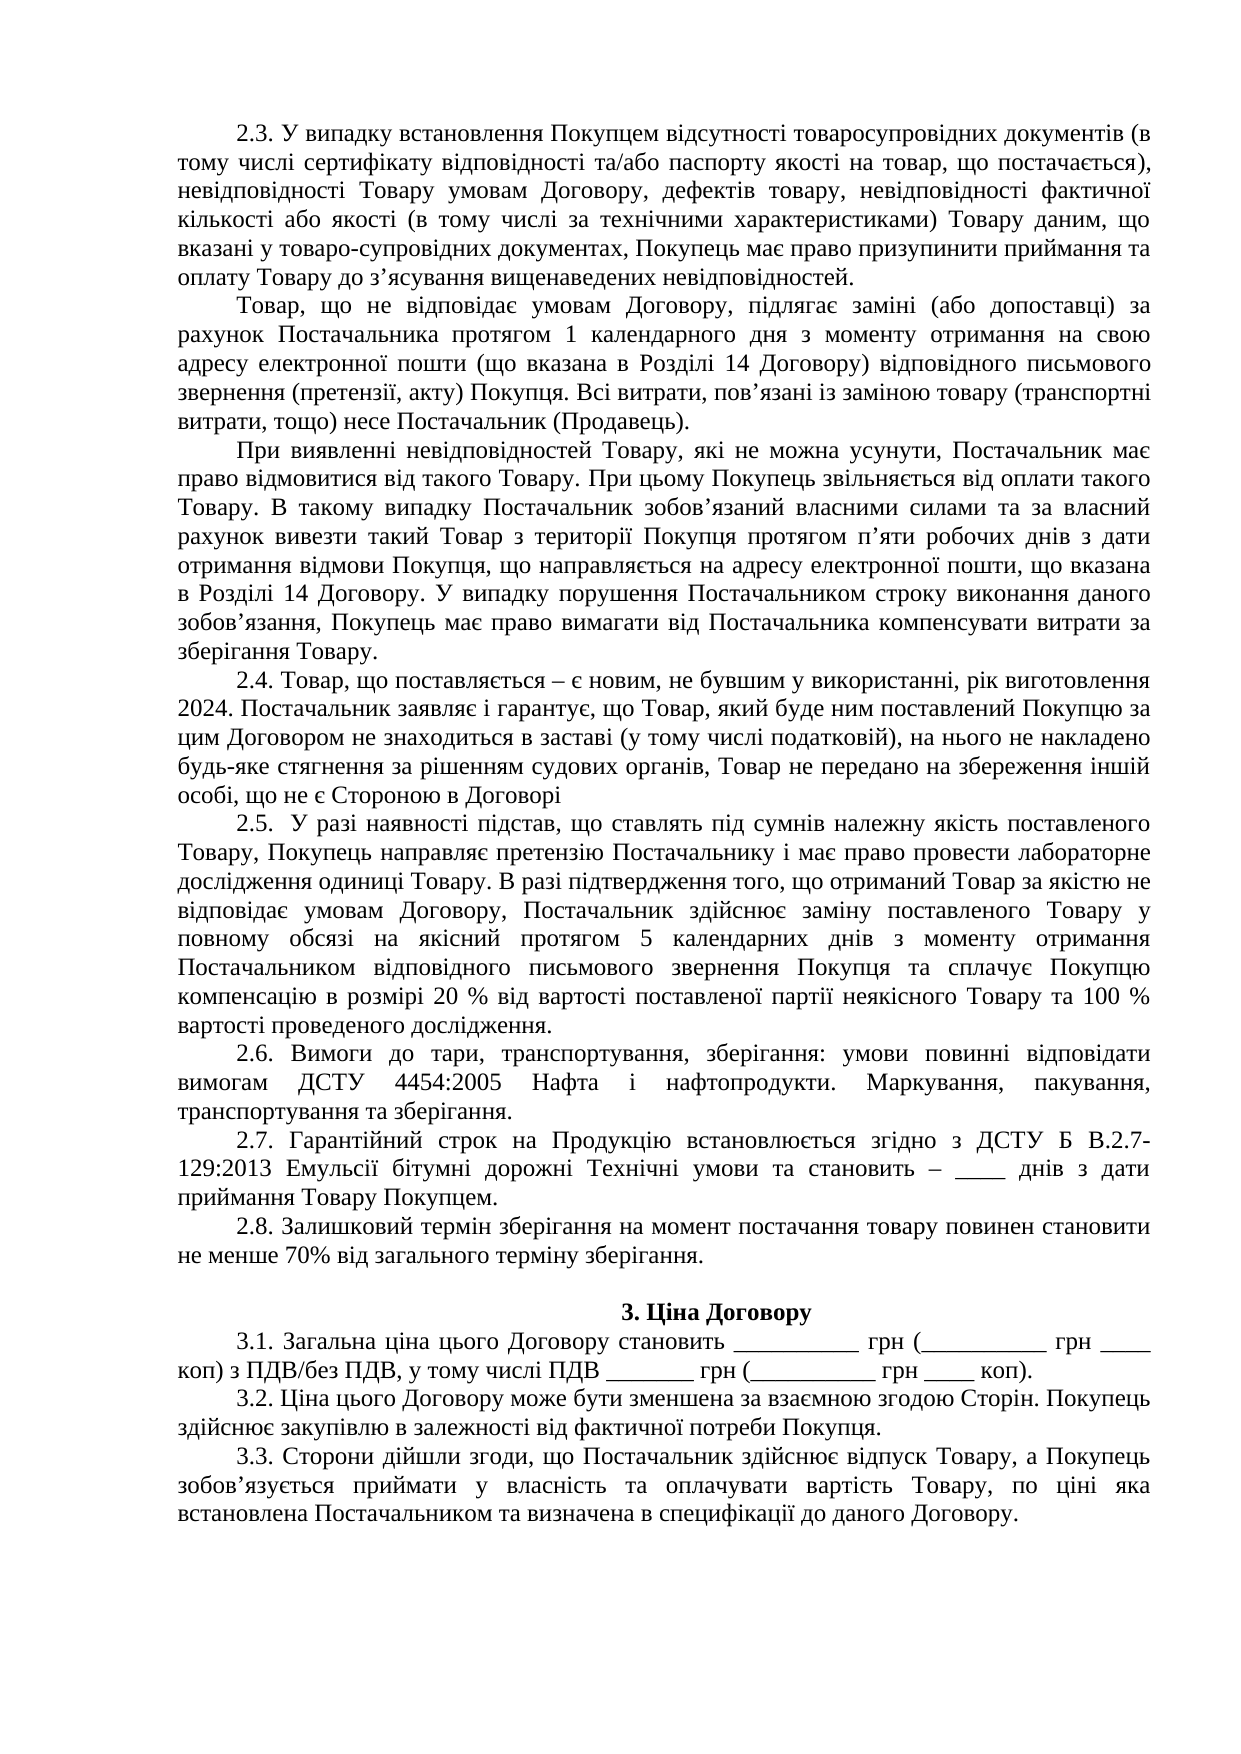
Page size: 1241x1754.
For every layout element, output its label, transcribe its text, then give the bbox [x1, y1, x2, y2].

text 3. Ціна Договору [222, 1297, 1152, 1326]
text 3.3. Сторони дійшли згоди, що Постачальник здійснює відпуск Товару, а Покупець зобов’язується приймати у власність та оплачувати вартість Товару, по ціні яка встановлена Постачальником та визначена в специфікації до даного Договору. [177, 1441, 1152, 1527]
text 2.3. У випадку встановлення Покупцем відсутності товаросупровідних документів (в тому числі сертифікату відповідності та/або паспорту якості на товар, що постачається), невідповідності Товару умовам Договору, дефектів товару, невідповідності фактичної кількості або якості (в тому числі за технічними характеристиками) Товару даним, що вказані у товаро-супровідних документах, Покупець має право призупинити приймання та оплату Товару до з’ясування вищенаведених невідповідностей. [177, 118, 1152, 291]
text 2.4. Товар, що поставляється – є новим, не бувшим у використанні, рік виготовлення 2024. Постачальник заявляє і гарантує, що Товар, який буде ним поставлений Покупцю за цим Договором не знаходиться в заставі (у тому числі податковій), на нього не накладено будь-яке стягнення за рішенням судових органів, Товар не передано на збереження іншій особі, що не є Стороною в Договорі [177, 665, 1152, 808]
text При виявленні невідповідностей Товару, які не можна усунути, Постачальник має право відмовитися від такого Товару. При цьому Покупець звільняється від оплати такого Товару. В такому випадку Постачальник зобов’язаний власними силами та за власний рахунок вивезти такий Товар з території Покупця протягом п’яти робочих днів з дати отримання відмови Покупця, що направляється на адресу електронної пошти, що вказана в Розділі 14 Договору. У випадку порушення Постачальником строку виконання даного зобов’язання, Покупець має право вимагати від Постачальника компенсувати витрати за зберігання Товару. [177, 435, 1152, 665]
text 2.8. Залишковий термін зберігання на момент постачання товару повинен становити не менше 70% від загального терміну зберігання. [177, 1211, 1152, 1268]
text 3.1. Загальна ціна цього Договору становить __________ грн (__________ грн ____ коп) з ПДВ/без ПДВ, у тому числі ПДВ _______ грн (__________ грн ____ коп). [177, 1326, 1152, 1383]
text 3.2. Ціна цього Договору може бути зменшена за взаємною згодою Сторін. Покупець здійснює закупівлю в залежності від фактичної потреби Покупця. [177, 1383, 1152, 1441]
text 2.6. Вимоги до тари, транспортування, зберігання: умови повинні відповідати вимогам ДСТУ 4454:2005 Нафта і нафтопродукти. Маркування, пакування, транспортування та зберігання. [177, 1038, 1152, 1125]
list 2.7. Гарантійний строк на Продукцію встановлюється згідно з ДСТУ Б В.2.7-129:2013 Емульсії бітумні дорожні Технічні умови та становить – ____ днів з дати приймання Товару Покупцем. [177, 1125, 1152, 1211]
text Товар, що не відповідає умовам Договору, підлягає заміні (або допоставці) за рахунок Постачальника протягом 1 календарного дня з моменту отримання на свою адресу електронної пошти (що вказана в Розділі 14 Договору) відповідного письмового звернення (претензії, акту) Покупця. Всі витрати, пов’язані із заміною товару (транспортні витрати, тощо) несе Постачальник (Продавець). [177, 291, 1152, 435]
list У разі наявності підстав, що ставлять під сумнів належну якість поставленого Товару, Покупець направляє претензію Постачальнику і має право провести лабораторне дослідження одиниці Товару. В разі підтвердження того, що отриманий Товар за якістю не відповідає умовам Договору, Постачальник здійснює заміну поставленого Товару у повному обсязі на якісний протягом 5 календарних днів з моменту отримання Постачальником відповідного письмового звернення Покупця та сплачує Покупцю компенсацію в розмірі 20 % від вартості поставленої партії неякісного Товару та 100 % вартості проведеного дослідження. [177, 808, 1152, 1038]
